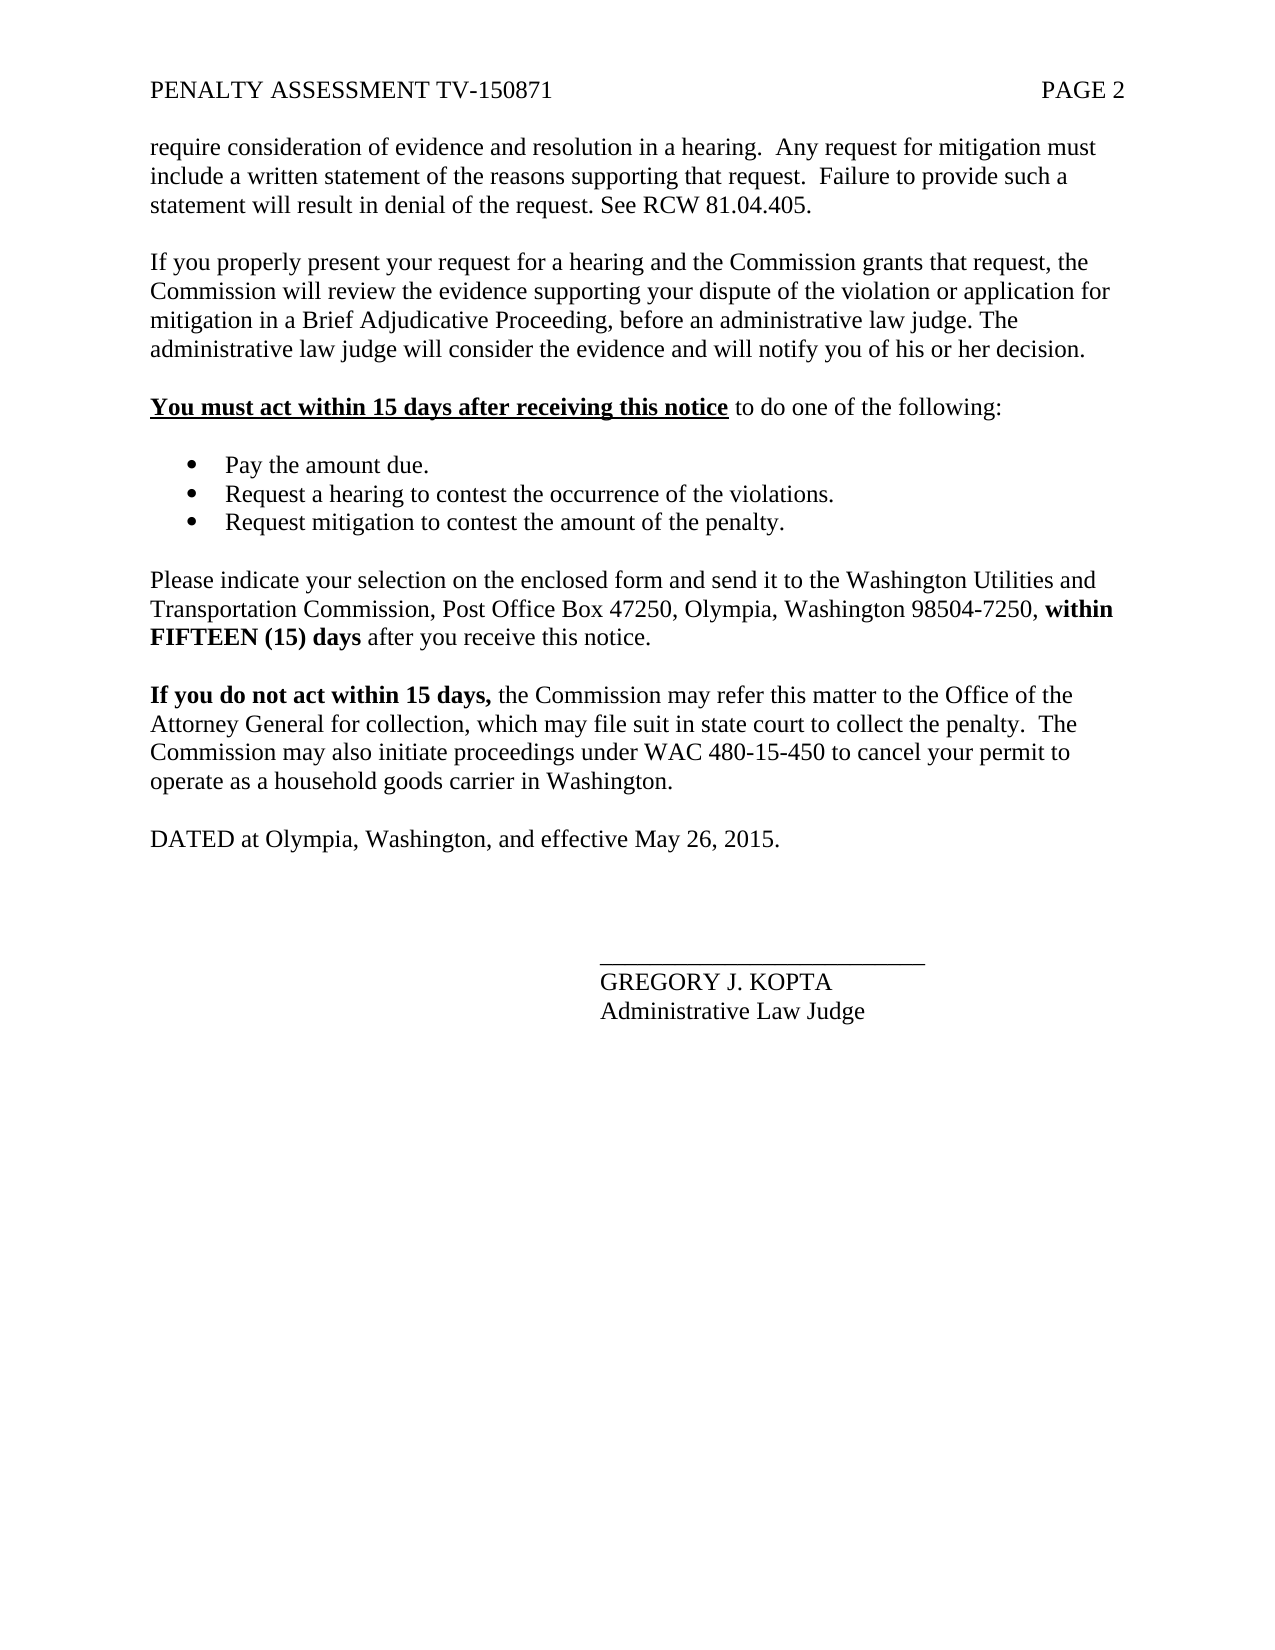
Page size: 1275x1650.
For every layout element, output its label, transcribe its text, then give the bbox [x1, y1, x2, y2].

list Pay the amount due. [187, 450, 1125, 479]
text Administrative Law Judge [525, 996, 1125, 1025]
text If you properly present your request for a hearing and the Commission grants that request, the Commission will review the evidence supporting your dispute of the violation or application for mitigation in a Brief Adjudicative Proceeding, before an administrative law judge. The administrative law judge will consider the evidence and will notify you of his or her decision. [150, 247, 1125, 362]
list Request a hearing to contest the occurrence of the violations. [187, 479, 1125, 507]
text __________________________ [150, 939, 1125, 967]
list Request mitigation to contest the amount of the penalty. [187, 507, 1125, 536]
text If you do not act within 15 days, the Commission may refer this matter to the Office of the Attorney General for collection, which may file suit in state court to collect the penalty. The Commission may also initiate proceedings under WAC 480-15-450 to cancel your permit to operate as a household goods carrier in Washington. [150, 680, 1125, 795]
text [150, 132, 1125, 219]
text Please indicate your selection on the enclosed form and send it to the Washington Utilities and Transportation Commission, Post Office Box 47250, Olympia, Washington 98504-7250, within FIFTEEN (15) days after you receive this notice. [150, 565, 1125, 651]
text You must act within 15 days after receiving this notice to do one of the following: [150, 392, 1125, 421]
text GREGORY J. KOPTA [150, 967, 1125, 996]
text DATED at Olympia, Washington, and effective May 26, 2015. [150, 824, 1125, 852]
